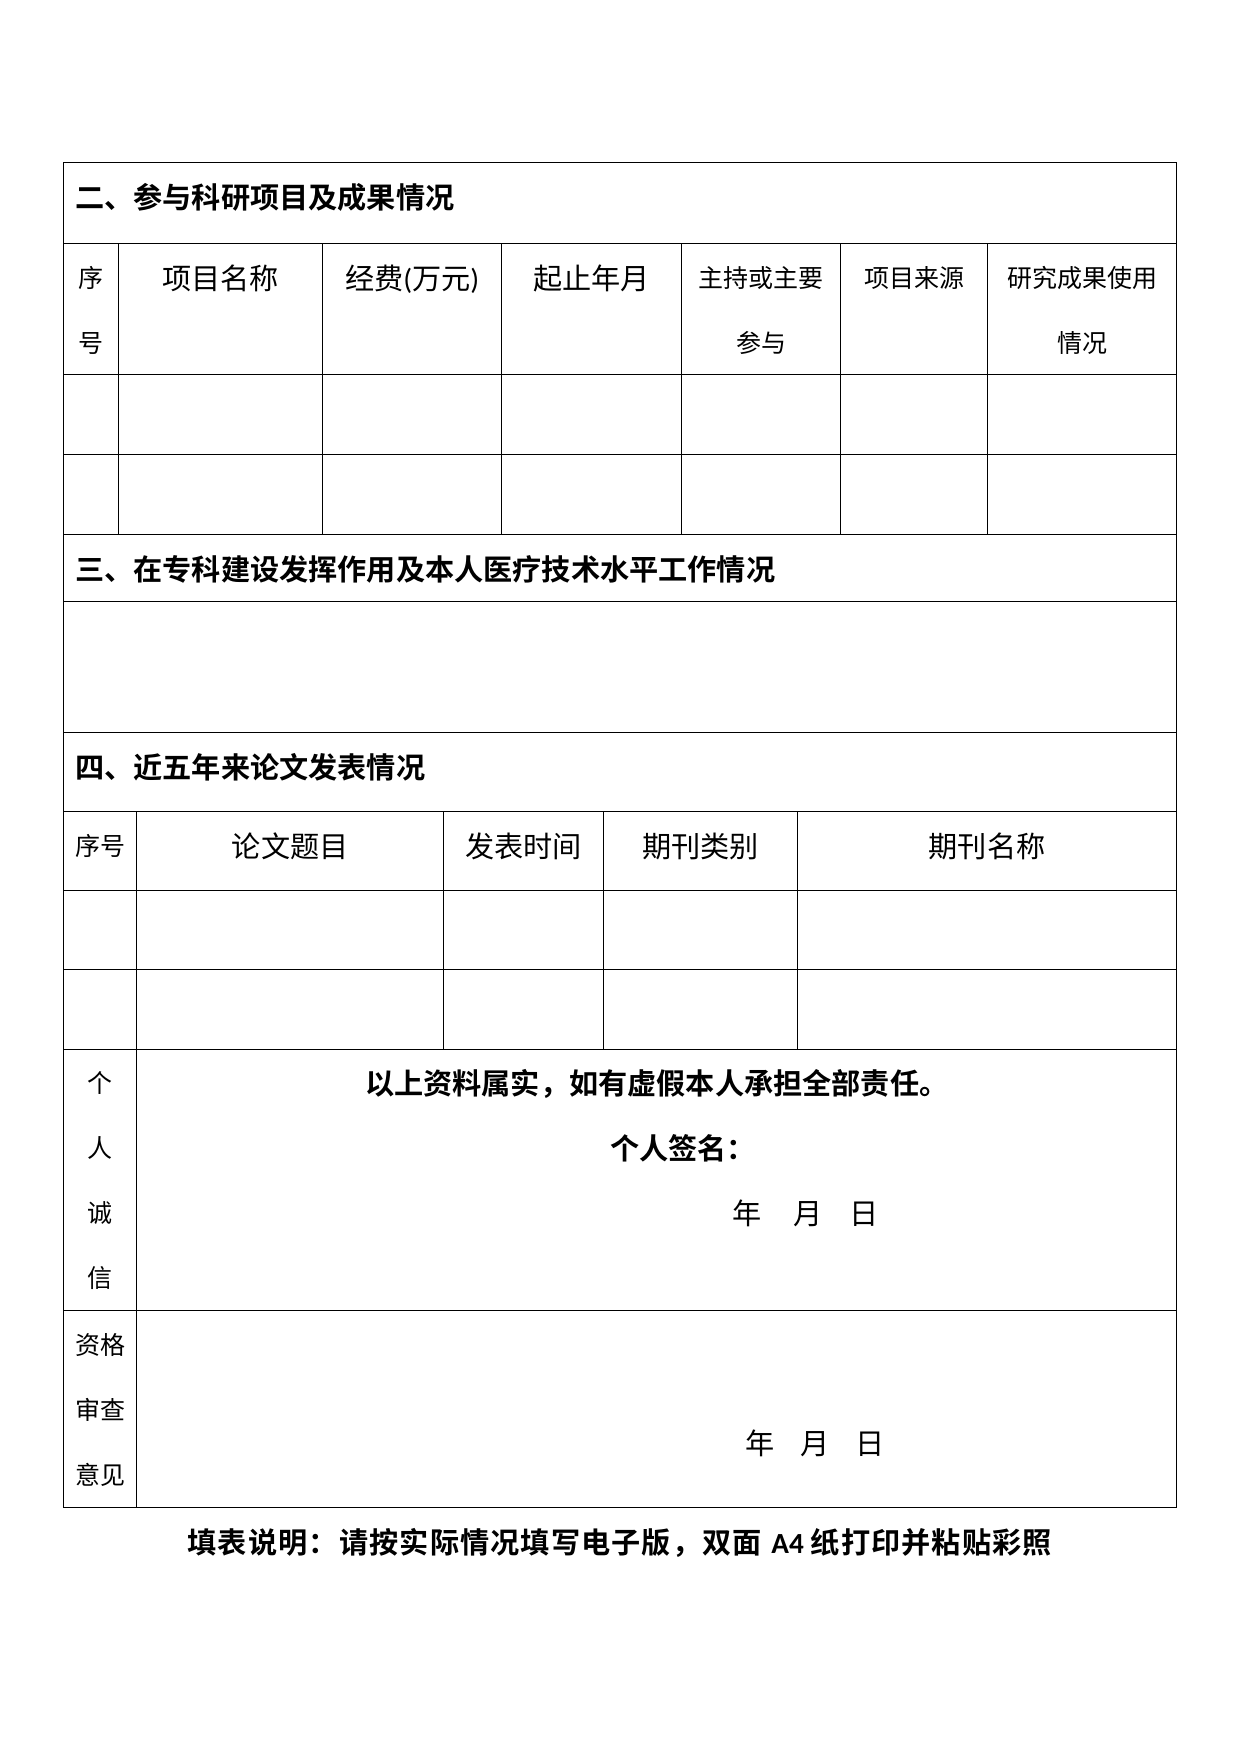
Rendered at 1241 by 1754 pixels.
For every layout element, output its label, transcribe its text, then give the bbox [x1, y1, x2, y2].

table_cell [323, 455, 501, 534]
table_cell [604, 891, 797, 969]
table_cell 发表时间 [444, 812, 603, 890]
table_cell [64, 455, 118, 534]
table_cell 项目来源 [841, 244, 987, 374]
table_cell 序号 [64, 244, 118, 374]
table_cell 三、在专科建设发挥作用及本人医疗技术水平工作情况 [64, 535, 1176, 601]
table_cell [841, 375, 987, 454]
table_cell 序号 [64, 812, 136, 890]
table_cell 论文题目 [137, 812, 443, 890]
table_cell 四、近五年来论文发表情况 [64, 733, 1176, 811]
table_cell [682, 455, 840, 534]
table_cell [119, 375, 322, 454]
table_cell [444, 970, 603, 1048]
table_cell 起止年月 [502, 244, 681, 374]
table_cell [64, 970, 136, 1048]
table_cell [64, 891, 136, 969]
table_cell 二、参与科研项目及成果情况 [64, 163, 1176, 243]
table_cell 期刊类别 [604, 812, 797, 890]
table_cell [988, 455, 1176, 534]
table_cell 个 人 诚 信 [64, 1050, 136, 1309]
table_cell [502, 375, 681, 454]
table_cell [841, 455, 987, 534]
table_cell [798, 891, 1176, 969]
table_cell [323, 375, 501, 454]
table_cell [64, 375, 118, 454]
table_cell 年 月 日 [137, 1311, 1176, 1507]
table_cell [444, 891, 603, 969]
table_cell 资格审查意见 [64, 1311, 136, 1507]
table_cell [682, 375, 840, 454]
table_cell 经费(万元) [323, 244, 501, 374]
table_cell [604, 970, 797, 1048]
table_cell [798, 970, 1176, 1048]
table_cell 项目名称 [119, 244, 322, 374]
table_cell 期刊名称 [798, 812, 1176, 890]
table_cell [988, 375, 1176, 454]
table_cell [64, 602, 1176, 732]
table_cell [137, 891, 443, 969]
table_cell 研究成果使用情况 [988, 244, 1176, 374]
table_cell 以上资料属实，如有虚假本人承担全部责任。 个人签名： 年 月 日 [137, 1050, 1176, 1309]
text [187, 1508, 1053, 1573]
table_cell 主持或主要参与 [682, 244, 840, 374]
table_cell [502, 455, 681, 534]
table_cell [119, 455, 322, 534]
table_cell [137, 970, 443, 1048]
